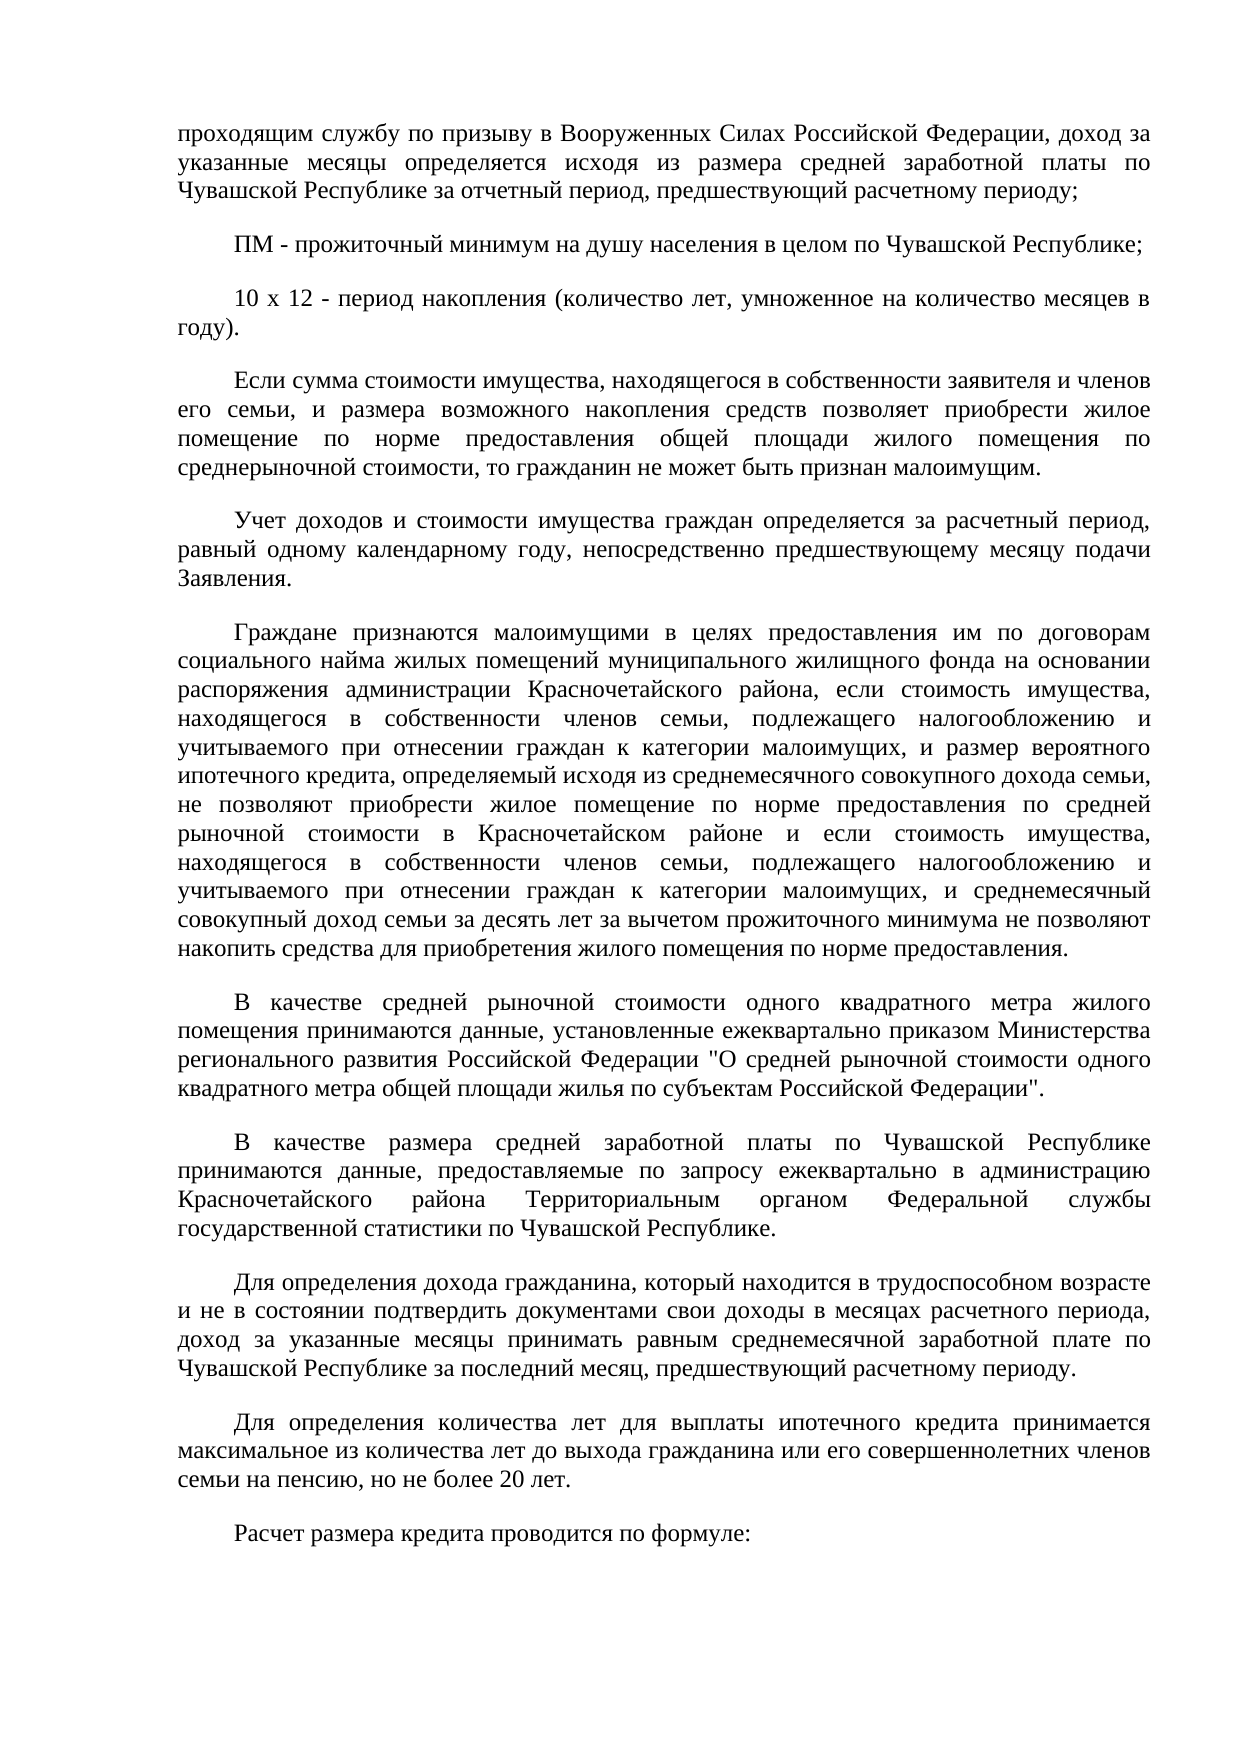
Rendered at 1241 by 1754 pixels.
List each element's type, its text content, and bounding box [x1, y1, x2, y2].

text Для определения дохода гражданина, который находится в трудоспособном возрасте и не в состоянии подтвердить документами свои доходы в месяцах расчетного периода, доход за указанные месяцы принимать равным среднемесячной заработной плате по Чувашской Республике за последний месяц, предшествующий расчетному периоду. [177, 1267, 1152, 1382]
text Учет доходов и стоимости имущества граждан определяется за расчетный период, равный одному календарному году, непосредственно предшествующему месяцу подачи Заявления. [177, 506, 1152, 592]
text В качестве средней рыночной стоимости одного квадратного метра жилого помещения принимаются данные, установленные ежеквартально приказом Министерства регионального развития Российской Федерации "О средней рыночной стоимости одного квадратного метра общей площади жилья по субъектам Российской Федерации". [177, 987, 1152, 1102]
text ПМ - прожиточный минимум на душу населения в целом по Чувашской Республике; [177, 229, 1152, 258]
text 10 x 12 - период накопления (количество лет, умноженное на количество месяцев в году). [177, 283, 1152, 341]
text Расчет размера кредита проводится по формуле: [177, 1518, 1152, 1547]
text Граждане признаются малоимущими в целях предоставления им по договорам социального найма жилых помещений муниципального жилищного фонда на основании распоряжения администрации Красночетайского района, если стоимость имущества, находящегося в собственности членов семьи, подлежащего налогообложению и учитываемого при отнесении граждан к категории малоимущих, и размер вероятного ипотечного кредита, определяемый исходя из среднемесячного совокупного дохода семьи, не позволяют приобрести жилое помещение по норме предоставления по средней рыночной стоимости в Красночетайском районе и если стоимость имущества, находящегося в собственности членов семьи, подлежащего налогообложению и учитываемого при отнесении граждан к категории малоимущих, и среднемесячный совокупный доход семьи за десять лет за вычетом прожиточного минимума не позволяют накопить средства для приобретения жилого помещения по норме предоставления. [177, 617, 1152, 962]
text Для определения количества лет для выплаты ипотечного кредита принимается максимальное из количества лет до выхода гражданина или его совершеннолетних членов семьи на пенсию, но не более 20 лет. [177, 1407, 1152, 1493]
text В качестве размера средней заработной платы по Чувашской Республике принимаются данные, предоставляемые по запросу ежеквартально в администрацию Красночетайского района Территориальным органом Федеральной службы государственной статистики по Чувашской Республике. [177, 1127, 1152, 1242]
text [177, 118, 1152, 204]
text Если сумма стоимости имущества, находящегося в собственности заявителя и членов его семьи, и размера возможного накопления средств позволяет приобрести жилое помещение по норме предоставления общей площади жилого помещения по среднерыночной стоимости, то гражданин не может быть признан малоимущим. [177, 366, 1152, 481]
